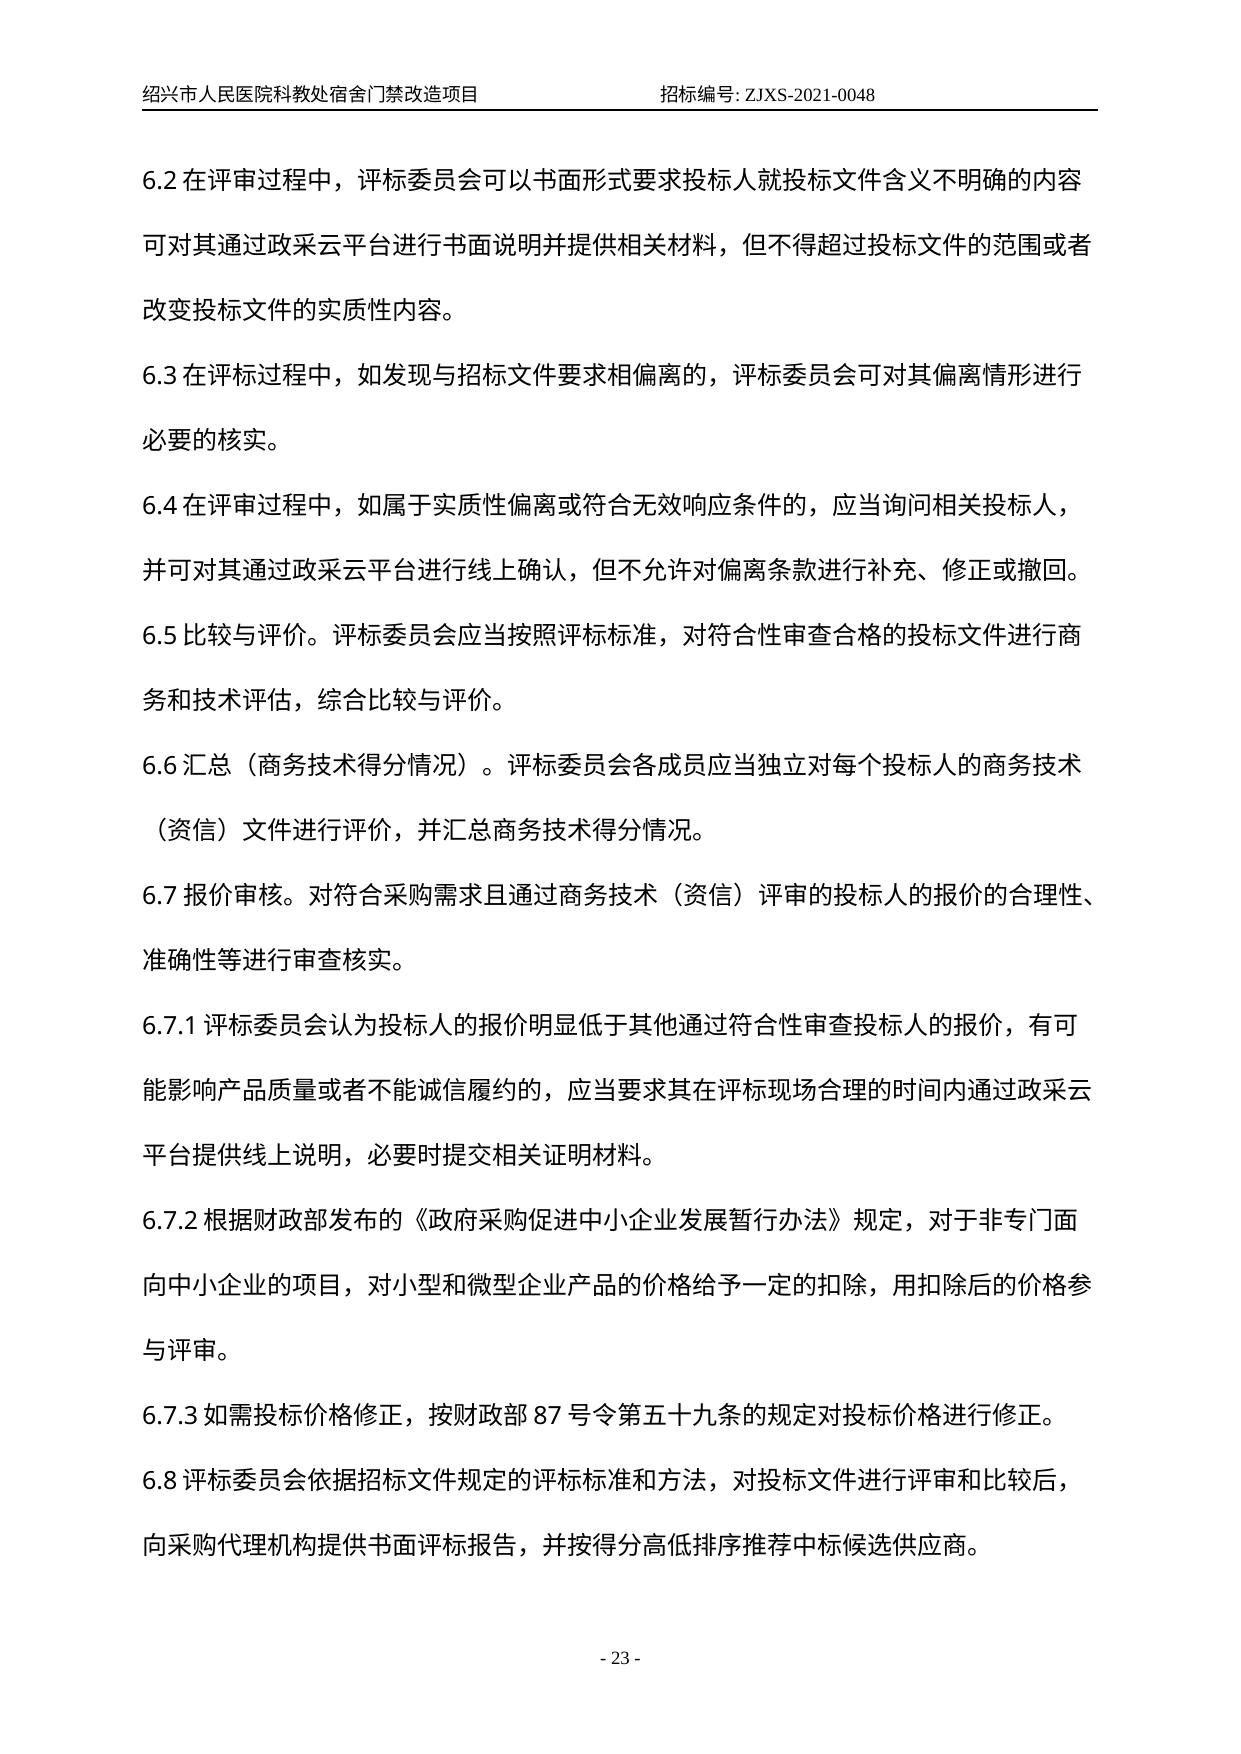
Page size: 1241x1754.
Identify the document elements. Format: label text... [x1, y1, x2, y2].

text 6.8评标委员会依据招标文件规定的评标标准和方法，对投标文件进行评审和比较后，向采购代理机构提供书面评标报告，并按得分高低排序推荐中标候选供应商。 [142, 1446, 1098, 1576]
text 6.4在评审过程中，如属于实质性偏离或符合无效响应条件的，应当询问相关投标人，并可对其通过政采云平台进行线上确认，但不允许对偏离条款进行补充、修正或撤回。 [142, 471, 1098, 601]
text 6.7.3如需投标价格修正，按财政部87号令第五十九条的规定对投标价格进行修正。 [142, 1381, 1098, 1446]
text 6.5比较与评价。评标委员会应当按照评标标准，对符合性审查合格的投标文件进行商务和技术评估，综合比较与评价。 [142, 601, 1098, 731]
text 6.3在评标过程中，如发现与招标文件要求相偏离的，评标委员会可对其偏离情形进行必要的核实。 [142, 341, 1098, 471]
text 6.6汇总（商务技术得分情况）。评标委员会各成员应当独立对每个投标人的商务技术（资信）文件进行评价，并汇总商务技术得分情况。 [142, 731, 1098, 861]
text 6.7 报价审核。对符合采购需求且通过商务技术（资信）评审的投标人的报价的合理性、准确性等进行审查核实。 [142, 861, 1098, 991]
text 6.7.2根据财政部发布的《政府采购促进中小企业发展暂行办法》规定，对于非专门面向中小企业的项目，对小型和微型企业产品的价格给予一定的扣除，用扣除后的价格参与评审。 [142, 1186, 1098, 1381]
text 6.2在评审过程中，评标委员会可以书面形式要求投标人就投标文件含义不明确的内容可对其通过政采云平台进行书面说明并提供相关材料，但不得超过投标文件的范围或者改变投标文件的实质性内容。 [142, 146, 1098, 341]
text 6.7.1评标委员会认为投标人的报价明显低于其他通过符合性审查投标人的报价，有可能影响产品质量或者不能诚信履约的，应当要求其在评标现场合理的时间内通过政采云平台提供线上说明，必要时提交相关证明材料。 [142, 991, 1098, 1186]
